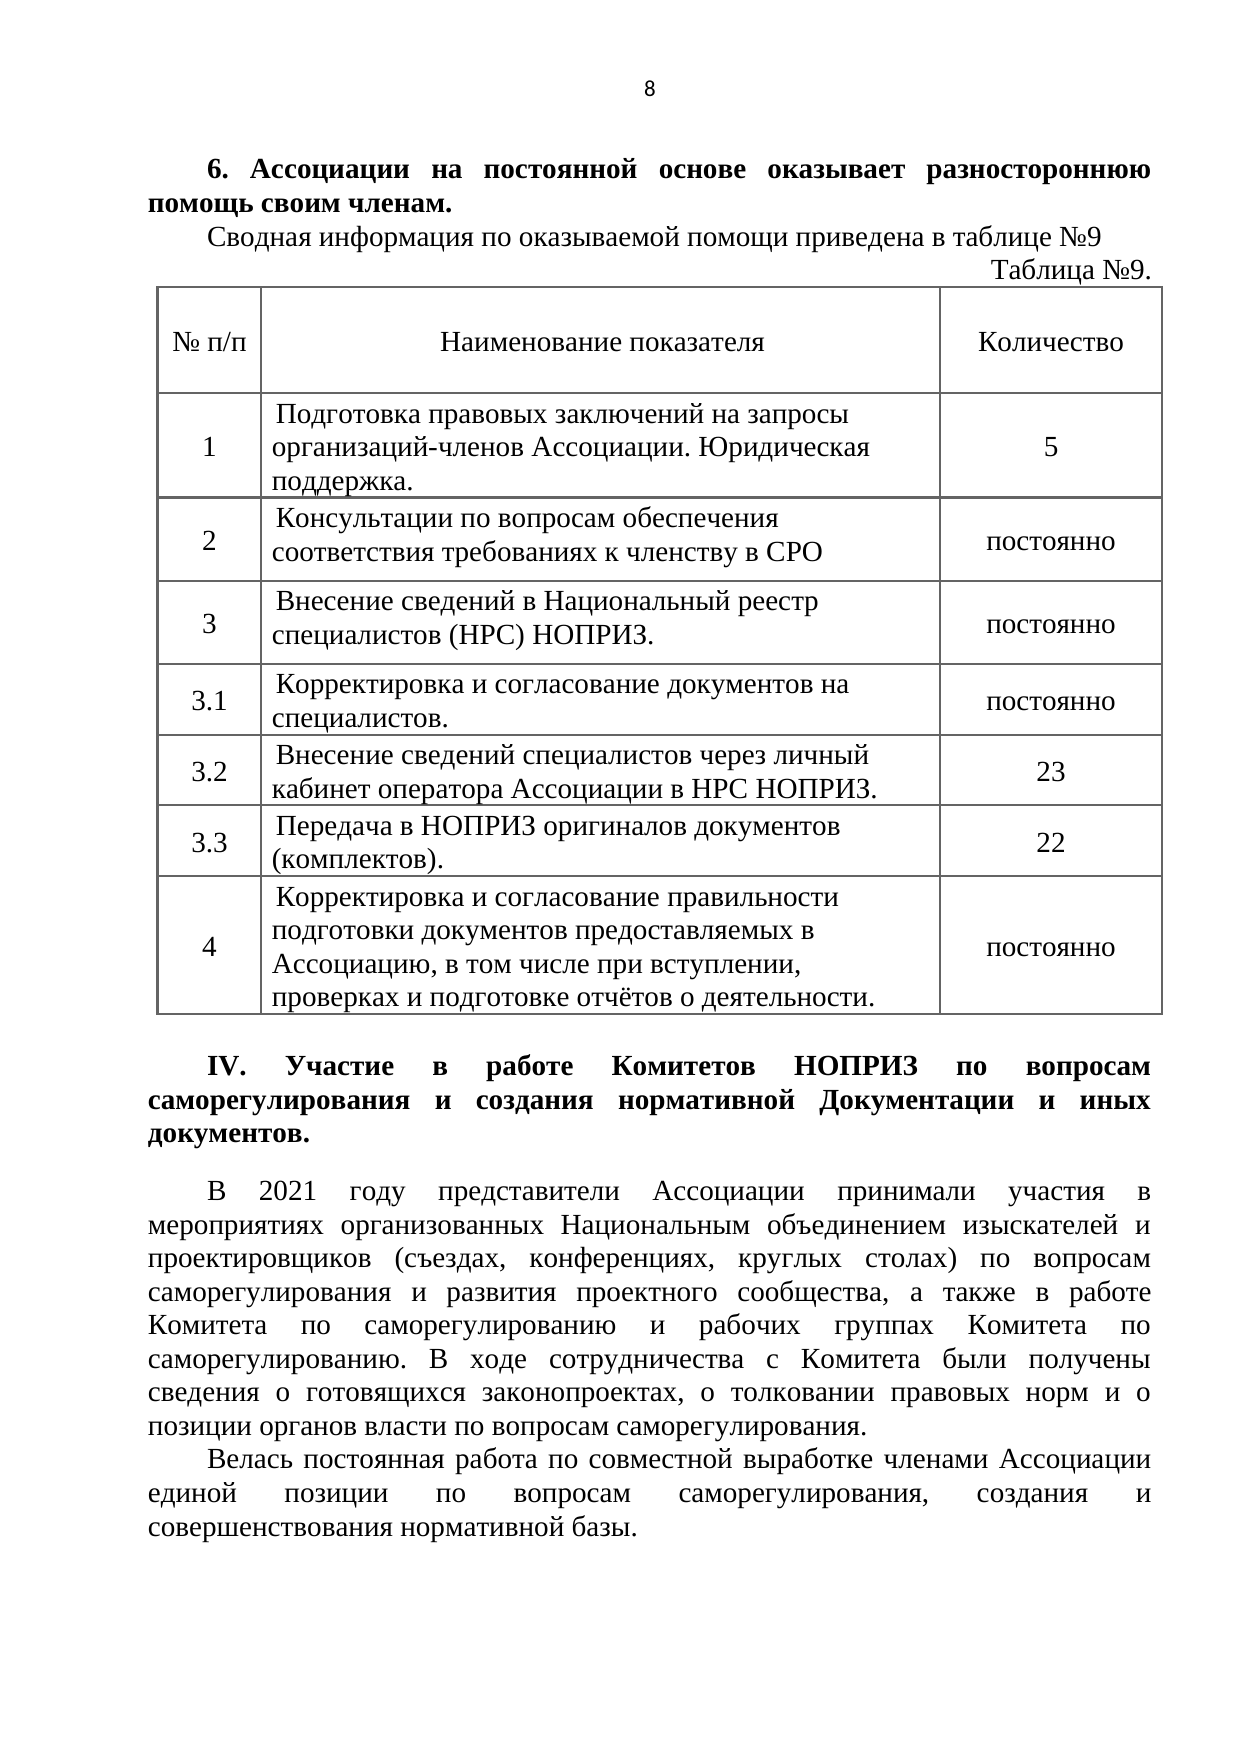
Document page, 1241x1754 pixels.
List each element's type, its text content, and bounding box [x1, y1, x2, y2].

text Таблица №9. [148, 252, 1152, 286]
table_cell Передача в НОПРИЗ оригиналов документов (комплектов). [262, 806, 939, 875]
table_cell 3.2 [159, 736, 260, 804]
list 6. Ассоциации на постоянной основе оказывает разностороннюю помощь своим членам. [148, 152, 1152, 219]
table_header Наименование показателя [262, 288, 939, 392]
table_cell Внесение сведений в Национальный реестр специалистов (НРС) НОПРИЗ. [262, 582, 939, 663]
list Сводная информация по оказываемой помощи приведена в таблице №9 [148, 219, 1152, 252]
list IV. Участие в работе Комитетов НОПРИЗ по вопросам саморегулирования и создания нормативной Документации и иных документов. [148, 1048, 1152, 1149]
table_cell 22 [941, 806, 1161, 875]
table_header Количество [941, 288, 1161, 392]
text Велась постоянная работа по совместной выработке членами Ассоциации единой позиции по вопросам саморегулирования, создания и совершенствования нормативной базы. [148, 1442, 1152, 1542]
table_cell 3 [159, 582, 260, 663]
table_cell постоянно [941, 582, 1161, 663]
table_cell 3.3 [159, 806, 260, 875]
table_cell Подготовка правовых заключений на запросы организаций-членов Ассоциации. Юридическая поддержка. [262, 394, 939, 496]
table_cell 5 [941, 394, 1161, 496]
table_cell 1 [159, 394, 260, 496]
table_cell Корректировка и согласование документов на специалистов. [262, 665, 939, 734]
table_cell постоянно [941, 665, 1161, 734]
table_cell 2 [159, 499, 260, 580]
table_cell 23 [941, 736, 1161, 804]
table_cell постоянно [941, 877, 1161, 1013]
table_header № п/п [159, 288, 260, 392]
text В 2021 году представители Ассоциации принимали участия в мероприятиях организованных Национальным объединением изыскателей и проектировщиков (съездах, конференциях, круглых столах) по вопросам саморегулирования и развития проектного сообщества, а также в работе Комитета по саморегулированию и рабочих группах Комитета по саморегулированию. В ходе сотрудничества с Комитета были получены сведения о готовящихся законопроектах, о толковании правовых норм и о позиции органов власти по вопросам саморегулирования. [148, 1173, 1152, 1442]
table_cell постоянно [941, 499, 1161, 580]
table_cell 3.1 [159, 665, 260, 734]
table_cell 4 [159, 877, 260, 1013]
table_cell Консультации по вопросам обеспечения соответствия требованиях к членству в СРО [262, 499, 939, 580]
table_cell Корректировка и согласование правильности подготовки документов предоставляемых в Ассоциацию, в том числе при вступлении, проверках и подготовке отчётов о деятельности. [262, 877, 939, 1013]
table_cell Внесение сведений специалистов через личный кабинет оператора Ассоциации в НРС НОПРИЗ. [262, 736, 939, 804]
